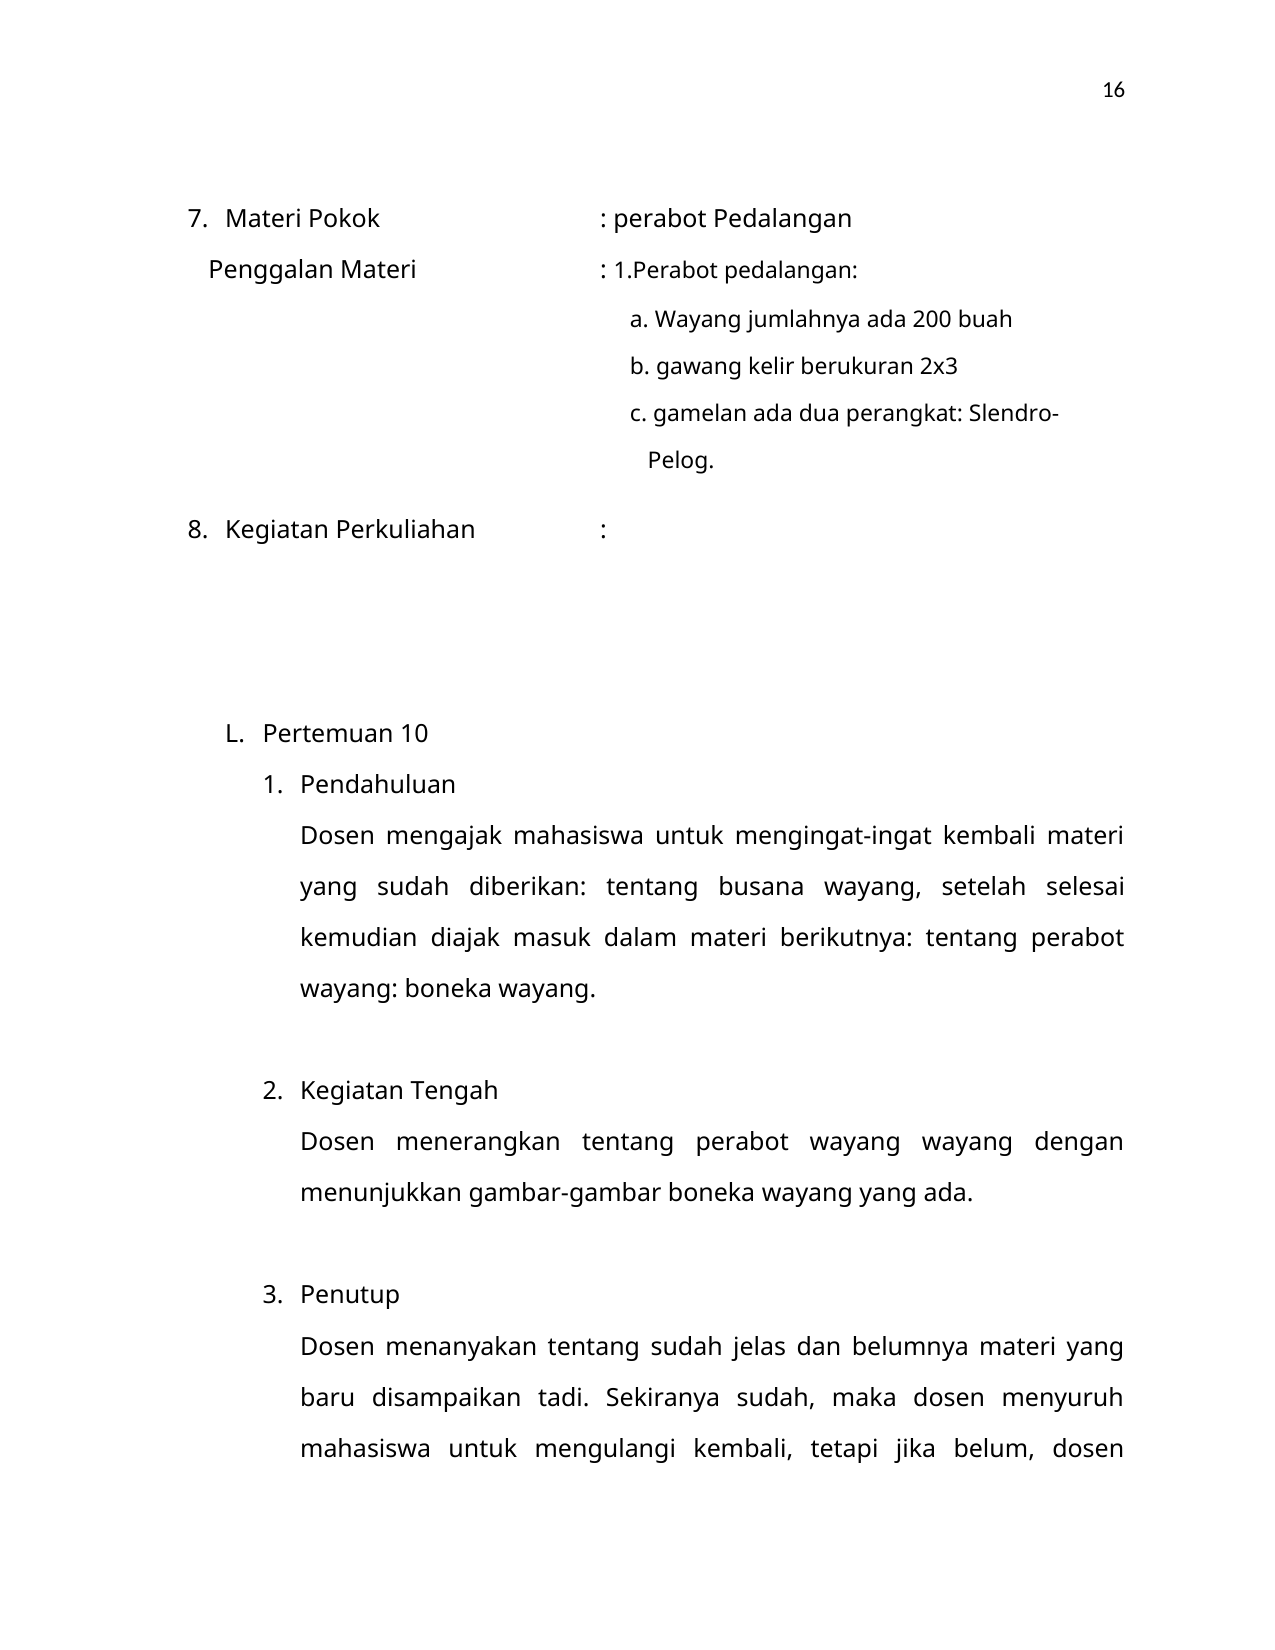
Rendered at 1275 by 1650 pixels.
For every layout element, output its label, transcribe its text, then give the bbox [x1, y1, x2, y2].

list Pelog. [525, 444, 1125, 475]
list a. Wayang jumlahnya ada 200 buah [600, 303, 1125, 334]
list b. gawang kelir berukuran 2x3 [525, 350, 1125, 381]
list Kegiatan Perkuliahan : [187, 511, 1125, 546]
list Kegiatan Tengah [262, 1073, 1125, 1107]
list Pendahuluan [262, 767, 1125, 801]
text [300, 1328, 1125, 1464]
list Penggalan Materi : 1.Perabot pedalangan: [150, 252, 1125, 286]
list c. gamelan ada dua perangkat: Slendro- [525, 397, 1125, 428]
text Dosen menerangkan tentang perabot wayang wayang dengan menunjukkan gambar-gambar boneka wayang yang ada. [300, 1124, 1125, 1209]
list Pertemuan 10 [225, 716, 1125, 750]
text Dosen mengajak mahasiswa untuk mengingat-ingat kembali materi yang sudah diberikan: tentang busana wayang, setelah selesai kemudian diajak masuk dalam materi berikutnya: tentang perabot wayang: boneka wayang. [300, 818, 1125, 1005]
list Penutup [262, 1277, 1125, 1311]
list Materi Pokok : perabot Pedalangan [187, 201, 1125, 235]
